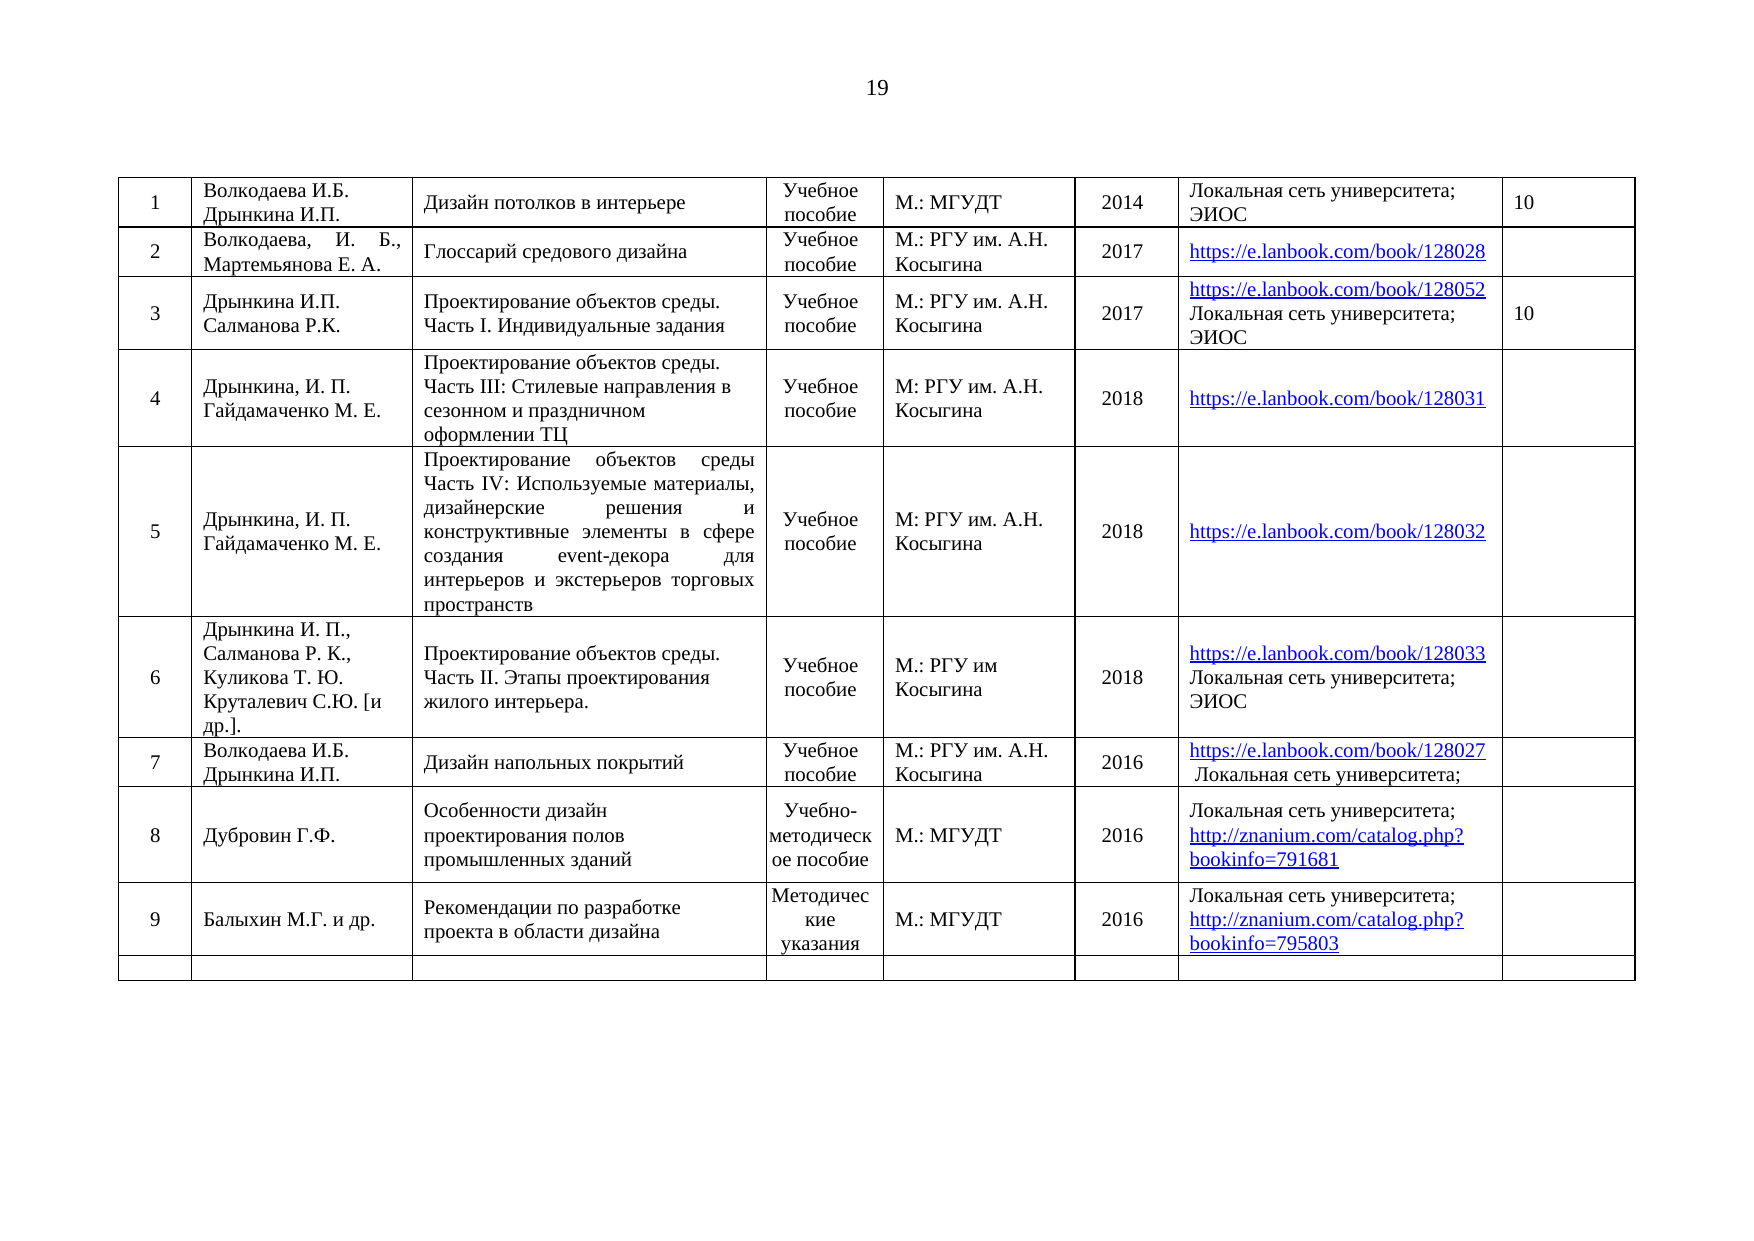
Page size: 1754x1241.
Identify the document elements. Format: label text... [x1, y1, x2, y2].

table_cell Дрынкина И.П. Салманова Р.К. [192, 277, 412, 349]
table_cell [1076, 956, 1178, 980]
table_cell Глоссарий средового дизайна [413, 228, 766, 276]
table_cell 2017 [1076, 277, 1178, 349]
table_cell Балыхин М.Г. и др. [192, 883, 412, 955]
table_cell [1503, 883, 1634, 955]
table_cell Дрынкина, И. П. Гайдамаченко М. Е. [192, 350, 412, 446]
table_cell [1503, 228, 1634, 276]
table_cell [767, 956, 883, 980]
table_cell [192, 956, 412, 980]
table_cell [1503, 738, 1634, 786]
table_cell [884, 956, 1074, 980]
table_cell Дизайн потолков в интерьере [413, 178, 766, 226]
table_cell 2016 [1076, 883, 1178, 955]
table_cell М: РГУ им. А.Н. Косыгина [884, 350, 1074, 446]
table_cell Проектирование объектов среды Часть IV: Используемые материалы, дизайнерские решения и конструктивные элементы в сфере создания event-декора для интерьеров и экстерьеров торговых пространств [413, 447, 766, 616]
table_cell Локальная сеть университета; http://znanium.com/catalog.php?bookinfo=791681 [1179, 787, 1502, 882]
table_cell М.: РГУ им. А.Н. Косыгина [884, 228, 1074, 276]
table_cell 2016 [1076, 787, 1178, 882]
table_cell Локальная сеть университета; ЭИОС [1179, 178, 1502, 226]
table_cell Дубровин Г.Ф. [192, 787, 412, 882]
table_cell 6 [119, 617, 191, 737]
table_cell Дрынкина, И. П. Гайдамаченко М. Е. [192, 447, 412, 616]
table_cell Дрынкина И. П., Салманова Р. К., Куликова Т. Ю. Круталевич С.Ю. [и др.]. [192, 617, 412, 737]
table_cell Учебно-методическое пособие [767, 787, 883, 882]
table_cell [1503, 350, 1634, 446]
table_cell https://e.lanbook.com/book/128027 Локальная сеть университета; [1179, 738, 1502, 786]
table_cell Рекомендации по разработке проекта в области дизайна [413, 883, 766, 955]
table_cell Проектирование объектов среды. Часть III: Стилевые направления в сезонном и праздничном оформлении ТЦ [413, 350, 766, 446]
table_cell [1179, 956, 1502, 980]
table_cell М: РГУ им. А.Н. Косыгина [884, 447, 1074, 616]
table_cell Особенности дизайн проектирования полов промышленных зданий [413, 787, 766, 882]
table_cell Учебное пособие [767, 178, 883, 226]
table_cell [1503, 617, 1634, 737]
table_cell [1503, 787, 1634, 882]
table_cell [1503, 447, 1634, 616]
table_cell https://e.lanbook.com/book/128032 [1179, 447, 1502, 616]
table_cell М.: РГУ им. А.Н. Косыгина [884, 738, 1074, 786]
table_cell Волкодаева, И. Б., Мартемьянова Е. А. [192, 228, 412, 276]
table_cell М.: РГУ им Косыгина [884, 617, 1074, 737]
table_cell Проектирование объектов среды. Часть I. Индивидуальные задания [413, 277, 766, 349]
table_cell 2018 [1076, 617, 1178, 737]
table_cell https://e.lanbook.com/book/128028 [1179, 228, 1502, 276]
table_cell 10 [1503, 277, 1634, 349]
table_cell Дизайн напольных покрытий [413, 738, 766, 786]
table_cell 2018 [1076, 447, 1178, 616]
table_cell https://e.lanbook.com/book/128033 Локальная сеть университета; ЭИОС [1179, 617, 1502, 737]
table_cell Учебное пособие [767, 350, 883, 446]
table_cell 2017 [1076, 228, 1178, 276]
table_cell 8 [119, 787, 191, 882]
table_cell 2014 [1076, 178, 1178, 226]
table_cell 7 [119, 738, 191, 786]
table_cell Локальная сеть университета; http://znanium.com/catalog.php?bookinfo=795803 [1179, 883, 1502, 955]
table_cell М.: РГУ им. А.Н. Косыгина [884, 277, 1074, 349]
table_cell Проектирование объектов среды. Часть II. Этапы проектирования жилого интерьера. [413, 617, 766, 737]
table_cell https://e.lanbook.com/book/128031 [1179, 350, 1502, 446]
table_cell 2018 [1076, 350, 1178, 446]
table_cell М.: МГУДТ [884, 178, 1074, 226]
table_cell 2 [119, 228, 191, 276]
table_cell 2016 [1076, 738, 1178, 786]
table_cell Волкодаева И.Б. Дрынкина И.П. [192, 178, 412, 226]
table_cell 1 [119, 178, 191, 226]
table_cell М.: МГУДТ [884, 883, 1074, 955]
table_cell [1503, 956, 1634, 980]
table_cell 5 [119, 447, 191, 616]
table_cell Учебное пособие [767, 617, 883, 737]
table_cell М.: МГУДТ [884, 787, 1074, 882]
table_cell https://e.lanbook.com/book/128052 Локальная сеть университета; ЭИОС [1179, 277, 1502, 349]
table_cell [119, 956, 191, 980]
table_cell 9 [119, 883, 191, 955]
table_cell Методические указания [767, 883, 883, 955]
table_cell 3 [119, 277, 191, 349]
table_cell Учебное пособие [767, 738, 883, 786]
table_cell Волкодаева И.Б. Дрынкина И.П. [192, 738, 412, 786]
table_cell Учебное пособие [767, 447, 883, 616]
table_cell Учебное пособие [767, 277, 883, 349]
table_cell Учебное пособие [767, 228, 883, 276]
table_cell [413, 956, 766, 980]
table_cell 4 [119, 350, 191, 446]
table_cell 10 [1503, 178, 1634, 226]
